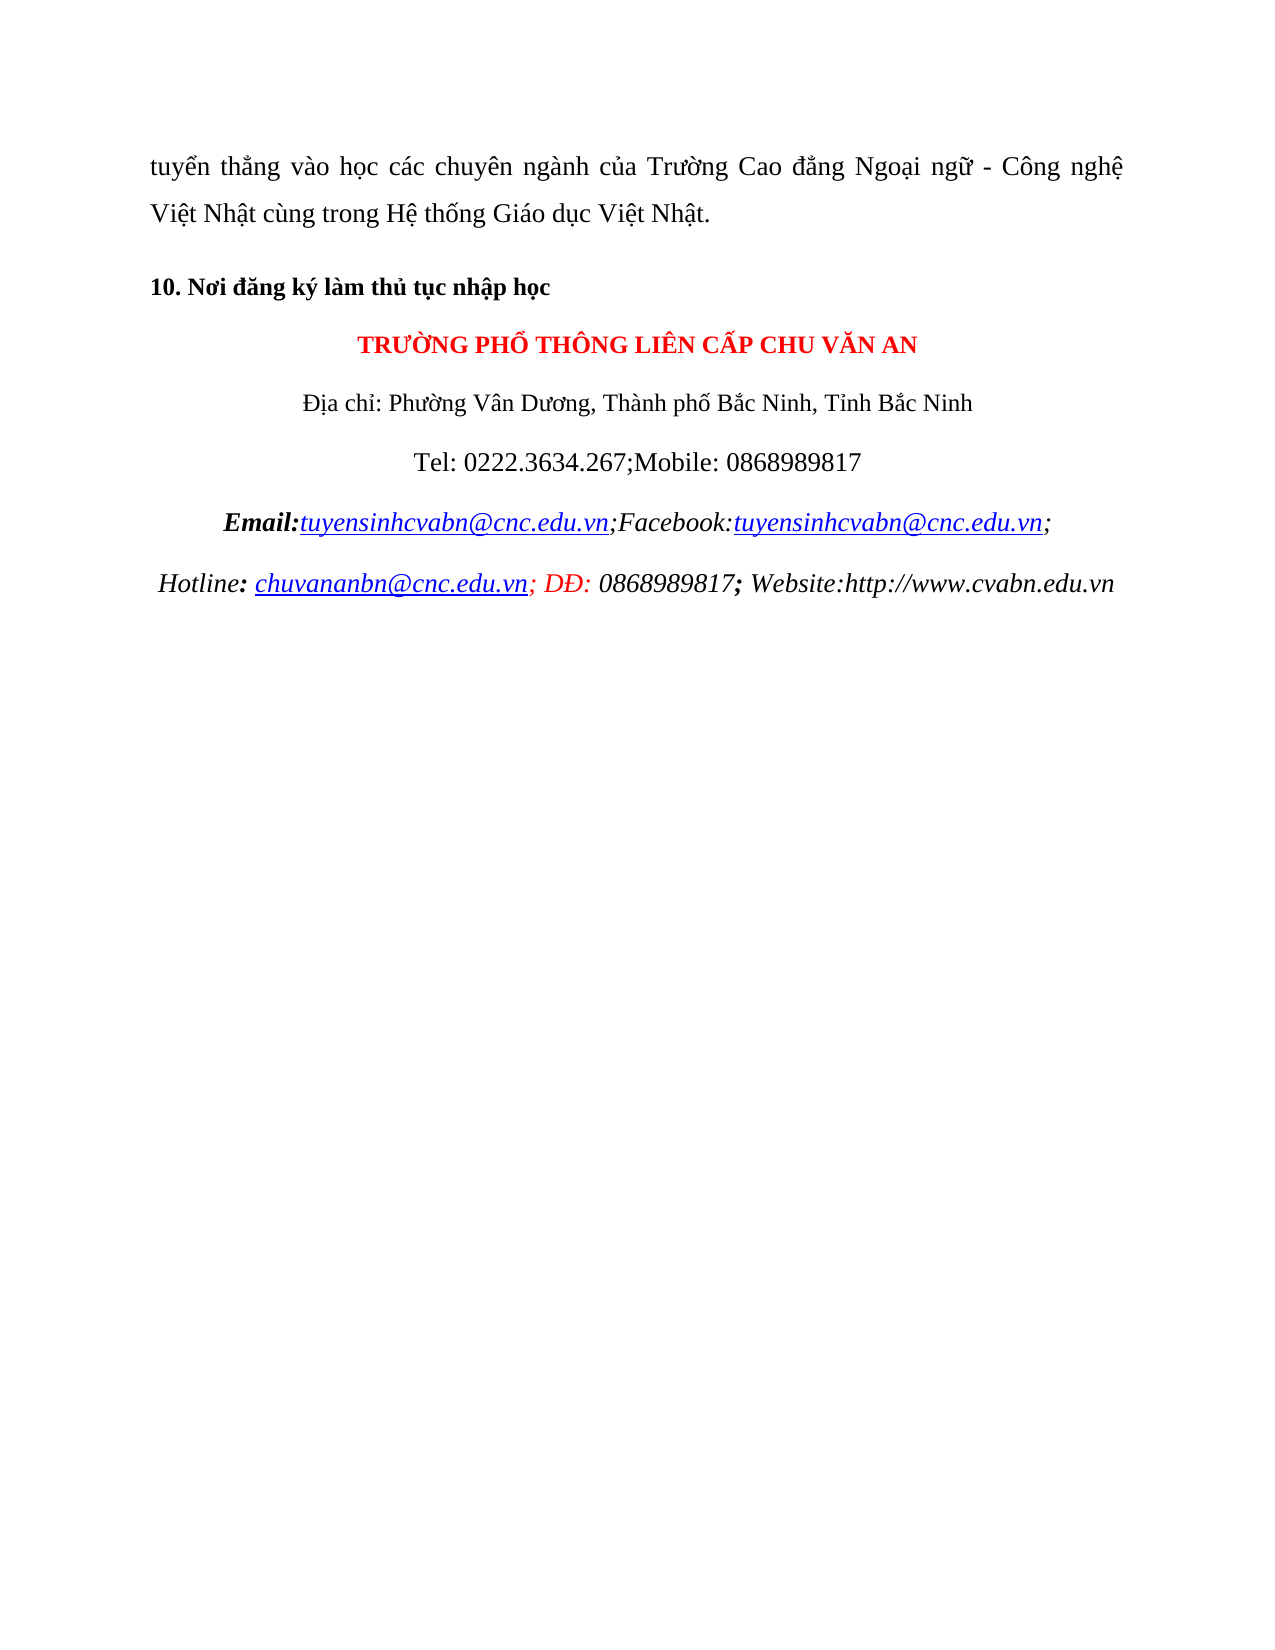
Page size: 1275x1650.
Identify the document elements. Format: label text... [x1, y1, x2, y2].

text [150, 150, 1125, 228]
text Hotline: chuvananbn@cnc.edu.vn; DĐ: 0868989817; Website:http://www.cvabn.edu.vn [150, 567, 1125, 598]
text Địa chỉ: Phường Vân Dương, Thành phố Bắc Ninh, Tỉnh Bắc Ninh [150, 388, 1125, 417]
text Tel: 0222.3634.267;Mobile: 0868989817 [150, 446, 1125, 477]
text 10. Nơi đăng ký làm thủ tục nhập học [150, 272, 1125, 301]
text TRƯỜNG PHỔ THÔNG LIÊN CẤP CHU VĂN AN [150, 330, 1125, 359]
text Email:tuyensinhcvabn@cnc.edu.vn;Facebook:tuyensinhcvabn@cnc.edu.vn; [150, 507, 1125, 538]
